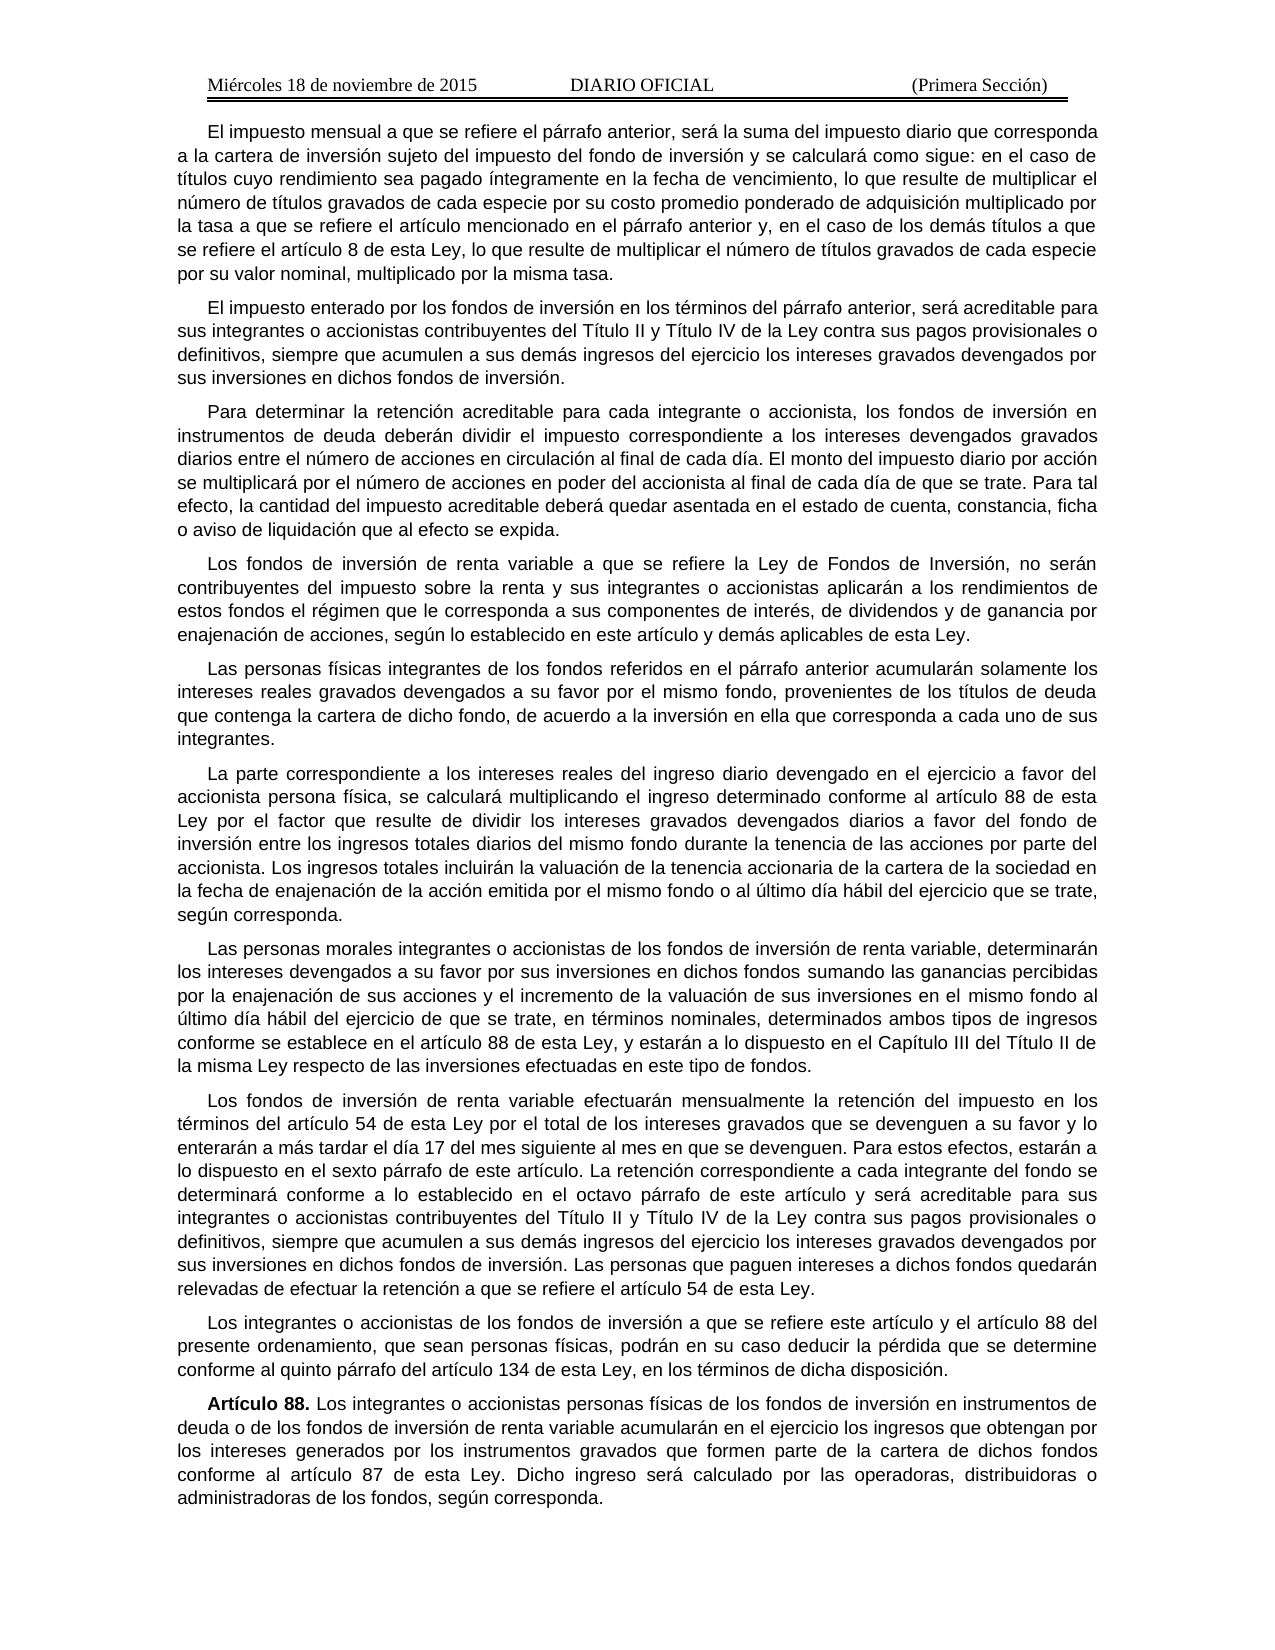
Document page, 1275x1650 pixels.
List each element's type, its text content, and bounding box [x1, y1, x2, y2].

text Las personas morales integrantes o accionistas de los fondos de inversión de renta variable, determinarán los intereses devengados a su favor por sus inversiones en dichos fondos sumando las ganancias percibidas por la enajenación de sus acciones y el incremento de la valuación de sus inversiones en el mismo fondo al último día hábil del ejercicio de que se trate, en términos nominales, determinados ambos tipos de ingresos conforme se establece en el artículo 88 de esta Ley, y estarán a lo dispuesto en el Capítulo III del Título II de la misma Ley respecto de las inversiones efectuadas en este tipo de fondos. [177, 936, 1098, 1078]
text Los fondos de inversión de renta variable a que se refiere la Ley de Fondos de Inversión, no serán contribuyentes del impuesto sobre la renta y sus integrantes o accionistas aplicarán a los rendimientos de estos fondos el régimen que le corresponda a sus componentes de interés, de dividendos y de ganancia por enajenación de acciones, según lo establecido en este artículo y demás aplicables de esta Ley. [177, 552, 1098, 646]
text Las personas físicas integrantes de los fondos referidos en el párrafo anterior acumularán solamente los intereses reales gravados devengados a su favor por el mismo fondo, provenientes de los títulos de deuda que contenga la cartera de dicho fondo, de acuerdo a la inversión en ella que corresponda a cada uno de sus integrantes. [177, 656, 1098, 751]
text Los fondos de inversión de renta variable efectuarán mensualmente la retención del impuesto en los términos del artículo 54 de esta Ley por el total de los intereses gravados que se devenguen a su favor y lo enterarán a más tardar el día 17 del mes siguiente al mes en que se devenguen. Para estos efectos, estarán a lo dispuesto en el sexto párrafo de este artículo. La retención correspondiente a cada integrante del fondo se determinará conforme a lo establecido en el octavo párrafo de este artículo y será acreditable para sus integrantes o accionistas contribuyentes del Título II y Título IV de la Ley contra sus pagos provisionales o definitivos, siempre que acumulen a sus demás ingresos del ejercicio los intereses gravados devengados por sus inversiones en dichos fondos de inversión. Las personas que paguen intereses a dichos fondos quedarán relevadas de efectuar la retención a que se refiere el artículo 54 de esta Ley. [177, 1088, 1098, 1300]
text Para determinar la retención acreditable para cada integrante o accionista, los fondos de inversión en instrumentos de deuda deberán dividir el impuesto correspondiente a los intereses devengados gravados diarios entre el número de acciones en circulación al final de cada día. El monto del impuesto diario por acción se multiplicará por el número de acciones en poder del accionista al final de cada día de que se trate. Para tal efecto, la cantidad del impuesto acreditable deberá quedar asentada en el estado de cuenta, constancia, ficha o aviso de liquidación que al efecto se expida. [177, 400, 1098, 541]
text El impuesto mensual a que se refiere el párrafo anterior, será la suma del impuesto diario que corresponda a la cartera de inversión sujeto del impuesto del fondo de inversión y se calculará como sigue: en el caso de títulos cuyo rendimiento sea pagado íntegramente en la fecha de vencimiento, lo que resulte de multiplicar el número de títulos gravados de cada especie por su costo promedio ponderado de adquisición multiplicado por la tasa a que se refiere el artículo mencionado en el párrafo anterior y, en el caso de los demás títulos a que se refiere el artículo 8 de esta Ley, lo que resulte de multiplicar el número de títulos gravados de cada especie por su valor nominal, multiplicado por la misma tasa. [177, 120, 1098, 285]
text La parte correspondiente a los intereses reales del ingreso diario devengado en el ejercicio a favor del accionista persona física, se calculará multiplicando el ingreso determinado conforme al artículo 88 de esta Ley por el factor que resulte de dividir los intereses gravados devengados diarios a favor del fondo de inversión entre los ingresos totales diarios del mismo fondo durante la tenencia de las acciones por parte del accionista. Los ingresos totales incluirán la valuación de la tenencia accionaria de la cartera de la sociedad en la fecha de enajenación de la acción emitida por el mismo fondo o al último día hábil del ejercicio que se trate, según corresponda. [177, 761, 1098, 926]
text Artículo 88. Los integrantes o accionistas personas físicas de los fondos de inversión en instrumentos de deuda o de los fondos de inversión de renta variable acumularán en el ejercicio los ingresos que obtengan por los intereses generados por los instrumentos gravados que formen parte de la cartera de dichos fondos conforme al artículo 87 de esta Ley. Dicho ingreso será calculado por las operadoras, distribuidoras o administradoras de los fondos, según corresponda. [177, 1392, 1098, 1509]
text El impuesto enterado por los fondos de inversión en los términos del párrafo anterior, será acreditable para sus integrantes o accionistas contribuyentes del Título II y Título IV de la Ley contra sus pagos provisionales o definitivos, siempre que acumulen a sus demás ingresos del ejercicio los intereses gravados devengados por sus inversiones en dichos fondos de inversión. [177, 295, 1098, 389]
text Los integrantes o accionistas de los fondos de inversión a que se refiere este artículo y el artículo 88 del presente ordenamiento, que sean personas físicas, podrán en su caso deducir la pérdida que se determine conforme al quinto párrafo del artículo 134 de esta Ley, en los términos de dicha disposición. [177, 1311, 1098, 1381]
